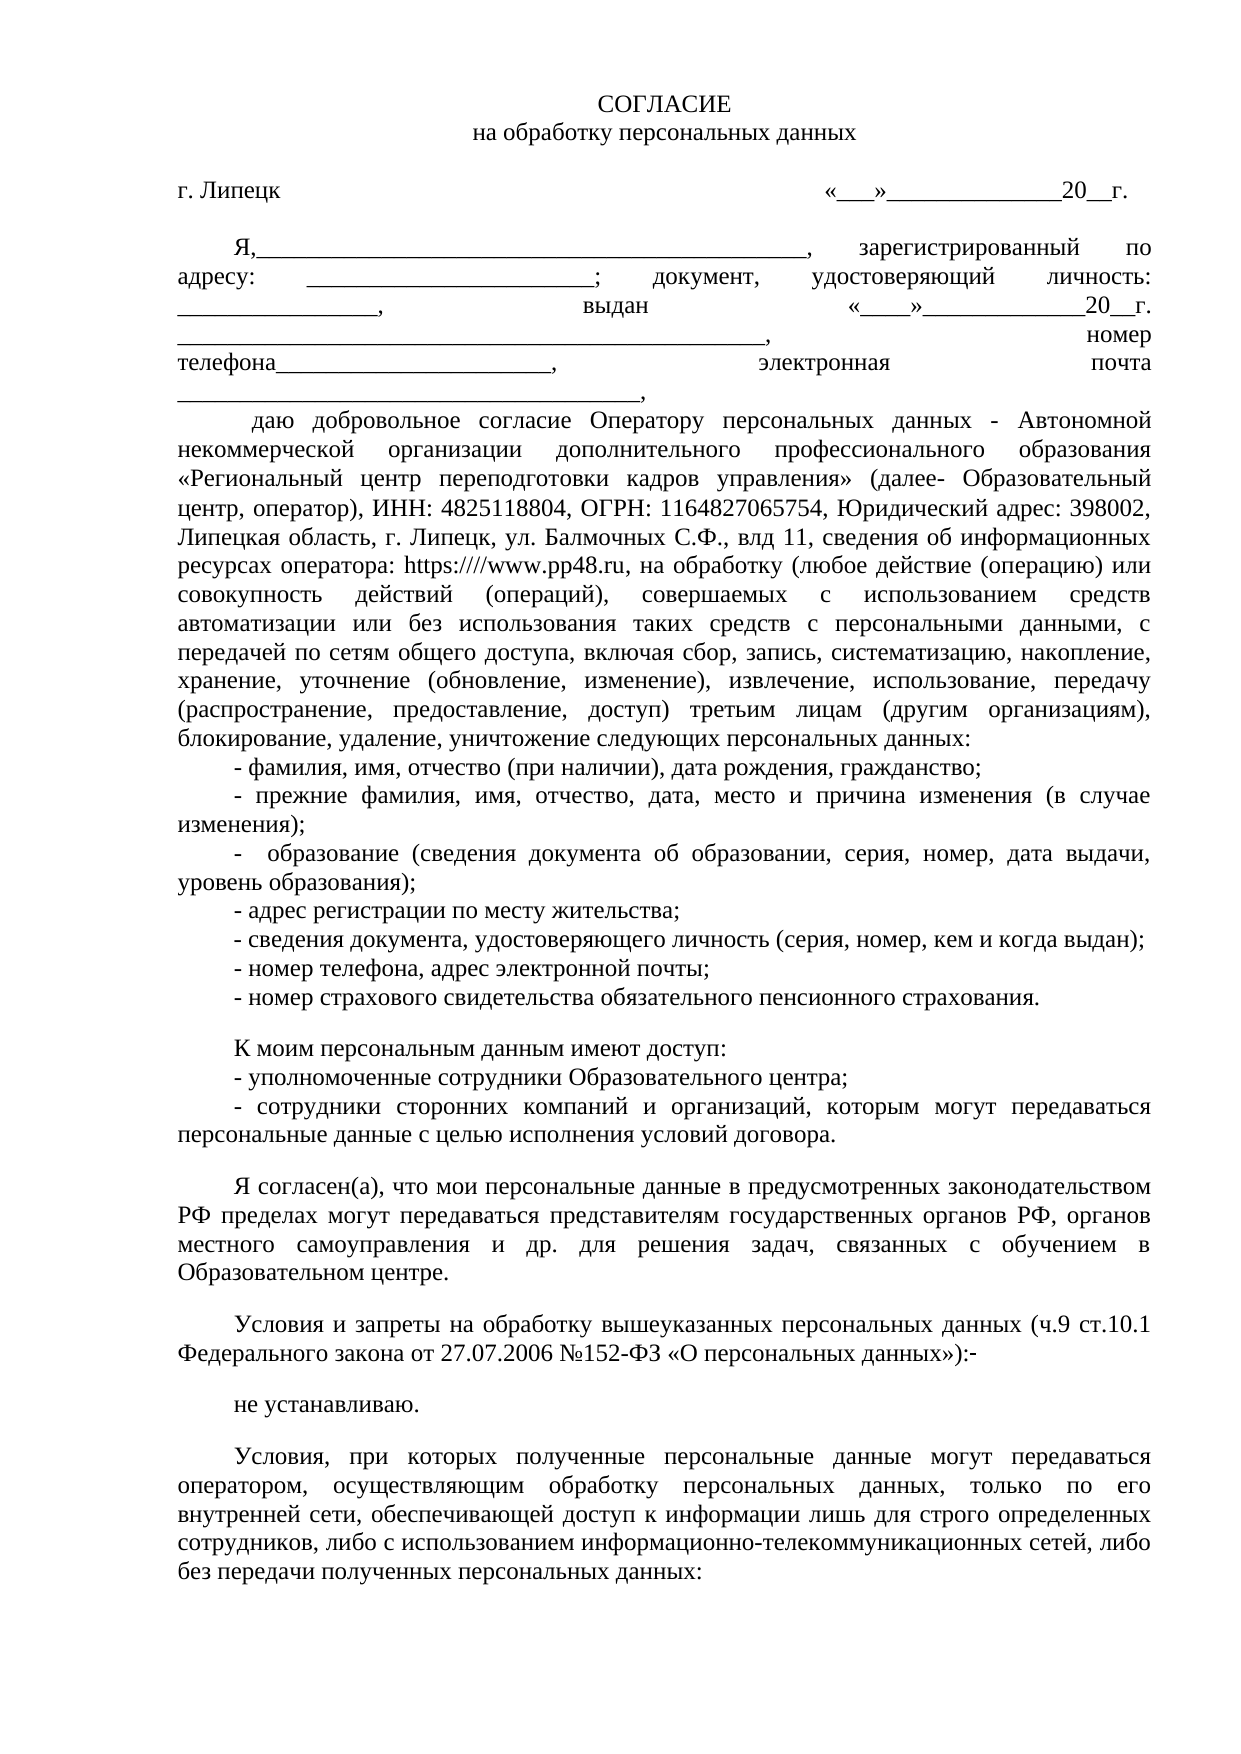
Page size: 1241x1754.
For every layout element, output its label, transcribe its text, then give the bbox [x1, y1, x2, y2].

text Условия, при которых полученные персональные данные могут передаваться оператором, осуществляющим обработку персональных данных, только по его внутренней сети, обеспечивающей доступ к информации лишь для строго определенных сотрудников, либо с использованием информационно-телекоммуникационных сетей, либо без передачи полученных персональных данных: [177, 1441, 1152, 1585]
text - сотрудники сторонних компаний и организаций, которым могут передаваться персональные данные с целью исполнения условий договора. [177, 1091, 1152, 1148]
text - уполномоченные сотрудники Образовательного центра; [177, 1062, 1152, 1091]
text - номер страхового свидетельства обязательного пенсионного страхования. [177, 982, 1152, 1010]
text Условия и запреты на обработку вышеуказанных персональных данных (ч.9 ст.10.1 Федерального закона от 27.07.2006 №152-ФЗ «О персональных данных»): [177, 1309, 1152, 1367]
text - прежние фамилия, имя, отчество, дата, место и причина изменения (в случае изменения); [177, 780, 1152, 838]
text - образование (сведения документа об образовании, серия, номер, дата выдачи, уровень образования); [177, 838, 1152, 895]
text СОГЛАСИЕ [177, 89, 1152, 117]
text - сведения документа, удостоверяющего личность (серия, номер, кем и когда выдан); [177, 924, 1152, 953]
text Я согласен(а), что мои персональные данные в предусмотренных законодательством РФ пределах могут передаваться представителям государственных органов РФ, органов местного самоуправления и др. для решения задач, связанных с обучением в Образовательном центре. [177, 1171, 1152, 1286]
text - адрес регистрации по месту жительства; [177, 895, 1152, 924]
text - фамилия, имя, отчество (при наличии), дата рождения, гражданство; [177, 752, 1152, 780]
text К моим персональным данным имеют доступ: [177, 1033, 1152, 1062]
text - номер телефона, адрес электронной почты; [177, 953, 1152, 982]
text не устанавливаю. [177, 1389, 1152, 1418]
text Я,____________________________________________, зарегистрированный по адресу: _______________________; документ, удостоверяющий личность: ________________, выдан «____»_____________20__г. _______________________________________________, номер телефона______________________, электронная почта _____________________________________, [177, 232, 1152, 405]
text г. Липецк «___»______________20__г. [177, 175, 1152, 204]
text даю добровольное согласие Оператору персональных данных - Автономной некоммерческой организации дополнительного профессионального образования «Региональный центр переподготовки кадров управления» (далее- Образовательный центр, оператор), ИНН: 4825118804, ОГРН: 1164827065754, Юридический адрес: 398002, Липецкая область, г. Липецк, ул. Балмочных С.Ф., влд 11, сведения об информационных ресурсах оператора: https:////www.pp48.ru, на обработку (любое действие (операцию) или совокупность действий (операций), совершаемых с использованием средств автоматизации или без использования таких средств с персональными данными, с передачей по сетям общего доступа, включая сбор, запись, систематизацию, накопление, хранение, уточнение (обновление, изменение), извлечение, использование, передачу (распространение, предоставление, доступ) третьим лицам (другим организациям), блокирование, удаление, уничтожение следующих персональных данных: [177, 405, 1152, 752]
text на обработку персональных данных [177, 117, 1152, 146]
